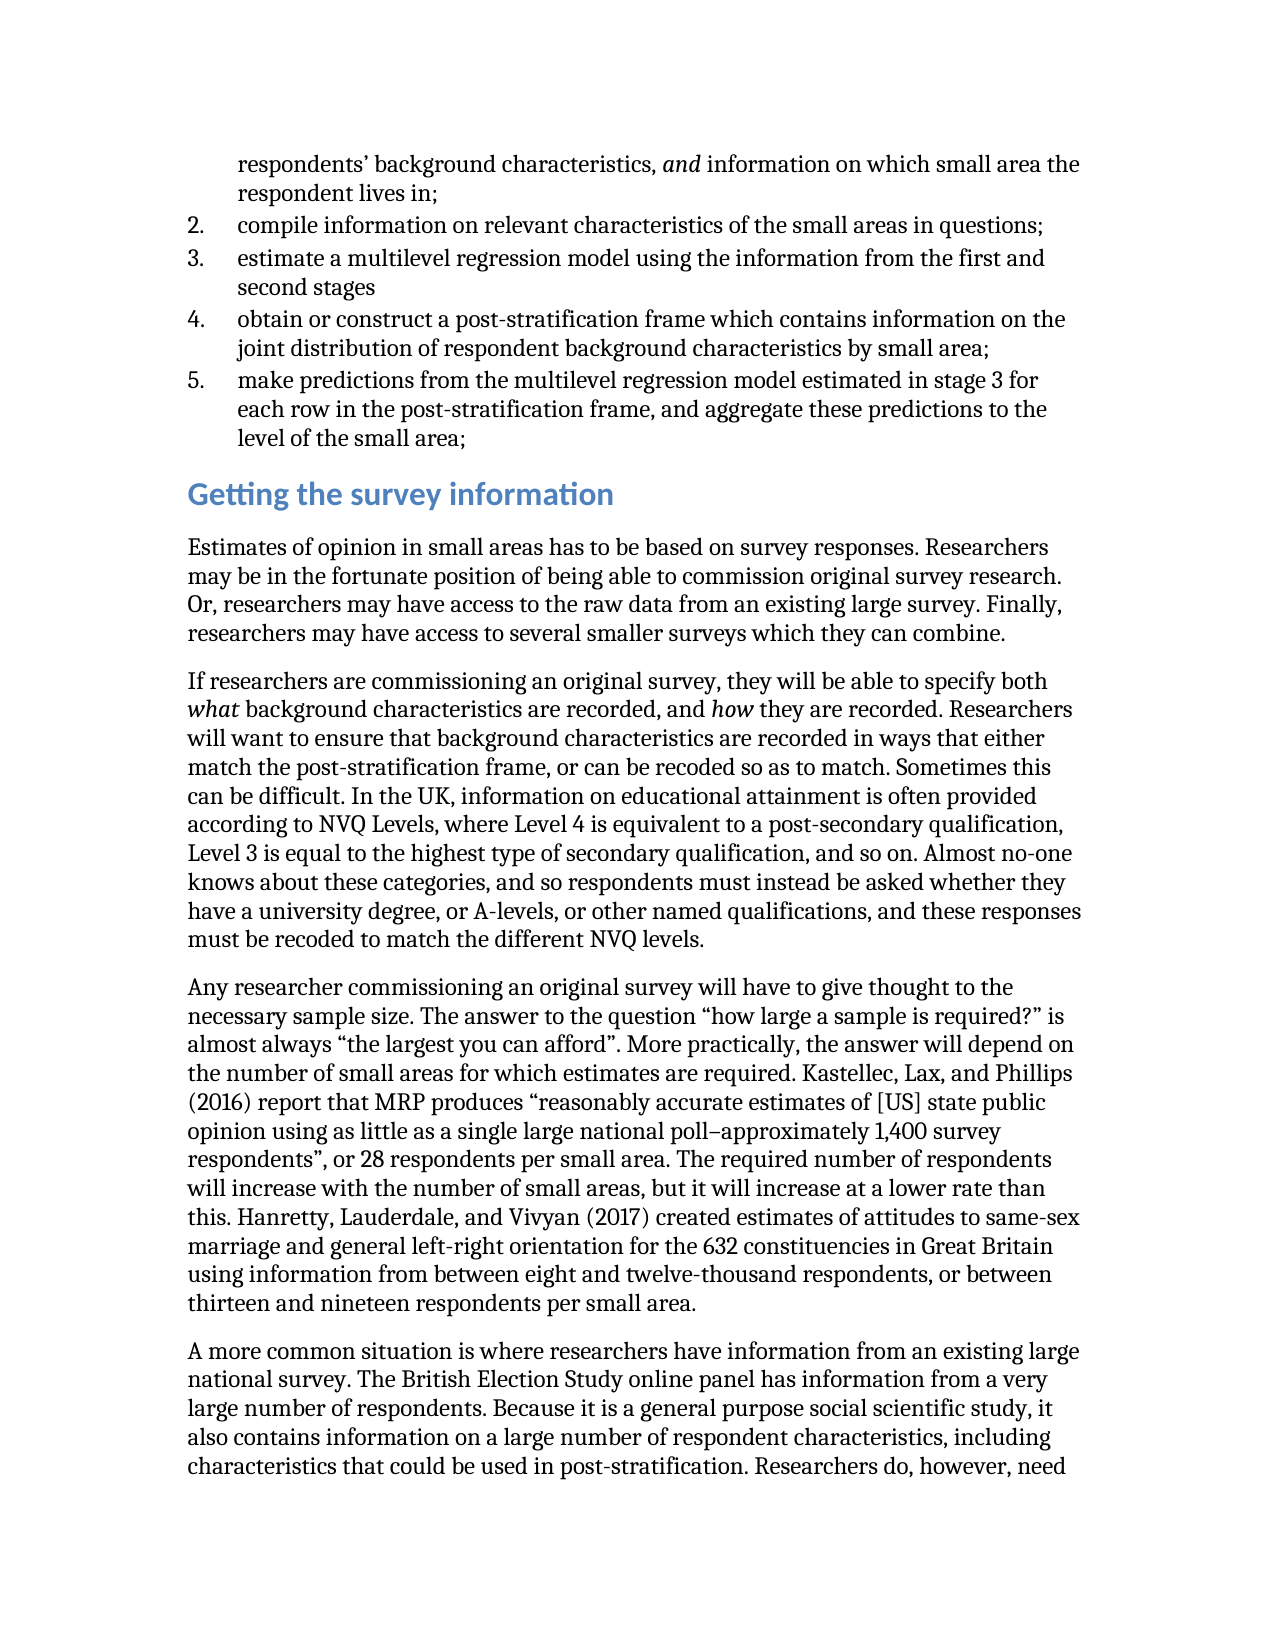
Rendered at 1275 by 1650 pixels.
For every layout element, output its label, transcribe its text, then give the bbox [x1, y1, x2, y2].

list make predictions from the multilevel regression model estimated in stage 3 for each row in the post-stratification frame, and aggregate these predictions to the level of the small area; [187, 366, 1087, 452]
subtitle Getting the survey information [187, 473, 1087, 514]
text If researchers are commissioning an original survey, they will be able to specify both what background characteristics are recorded, and how they are recorded. Researchers will want to ensure that background characteristics are recorded in ways that either match the post-stratification frame, or can be recoded so as to match. Sometimes this can be difficult. In the UK, information on educational attainment is often provided according to NVQ Levels, where Level 4 is equivalent to a post-secondary qualification, Level 3 is equal to the highest type of secondary qualification, and so on. Almost no-one knows about these categories, and so respondents must instead be asked whether they have a university degree, or A-levels, or other named qualifications, and these responses must be recoded to match the different NVQ levels. [187, 667, 1087, 954]
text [187, 1337, 1087, 1480]
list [187, 150, 1087, 207]
text Any researcher commissioning an original survey will have to give thought to the necessary sample size. The answer to the question “how large a sample is required?” is almost always “the largest you can afford”. More practically, the answer will depend on the number of small areas for which estimates are required. Kastellec, Lax, and Phillips (2016) report that MRP produces “reasonably accurate estimates of [US] state public opinion using as little as a single large national poll–approximately 1,400 survey respondents”, or 28 respondents per small area. The required number of respondents will increase with the number of small areas, but it will increase at a lower rate than this. Hanretty, Lauderdale, and Vivyan (2017) created estimates of attitudes to same-sex marriage and general left-right orientation for the 632 constituencies in Great Britain using information from between eight and twelve-thousand respondents, or between thirteen and nineteen respondents per small area. [187, 973, 1087, 1318]
text Estimates of opinion in small areas has to be based on survey responses. Researchers may be in the fortunate position of being able to commission original survey research. Or, researchers may have access to the raw data from an existing large survey. Finally, researchers may have access to several smaller surveys which they can combine. [187, 533, 1087, 648]
list compile information on relevant characteristics of the small areas in questions; [187, 211, 1087, 240]
list estimate a multilevel regression model using the information from the first and second stages [187, 244, 1087, 301]
list obtain or construct a post-stratification frame which contains information on the joint distribution of respondent background characteristics by small area; [187, 305, 1087, 362]
